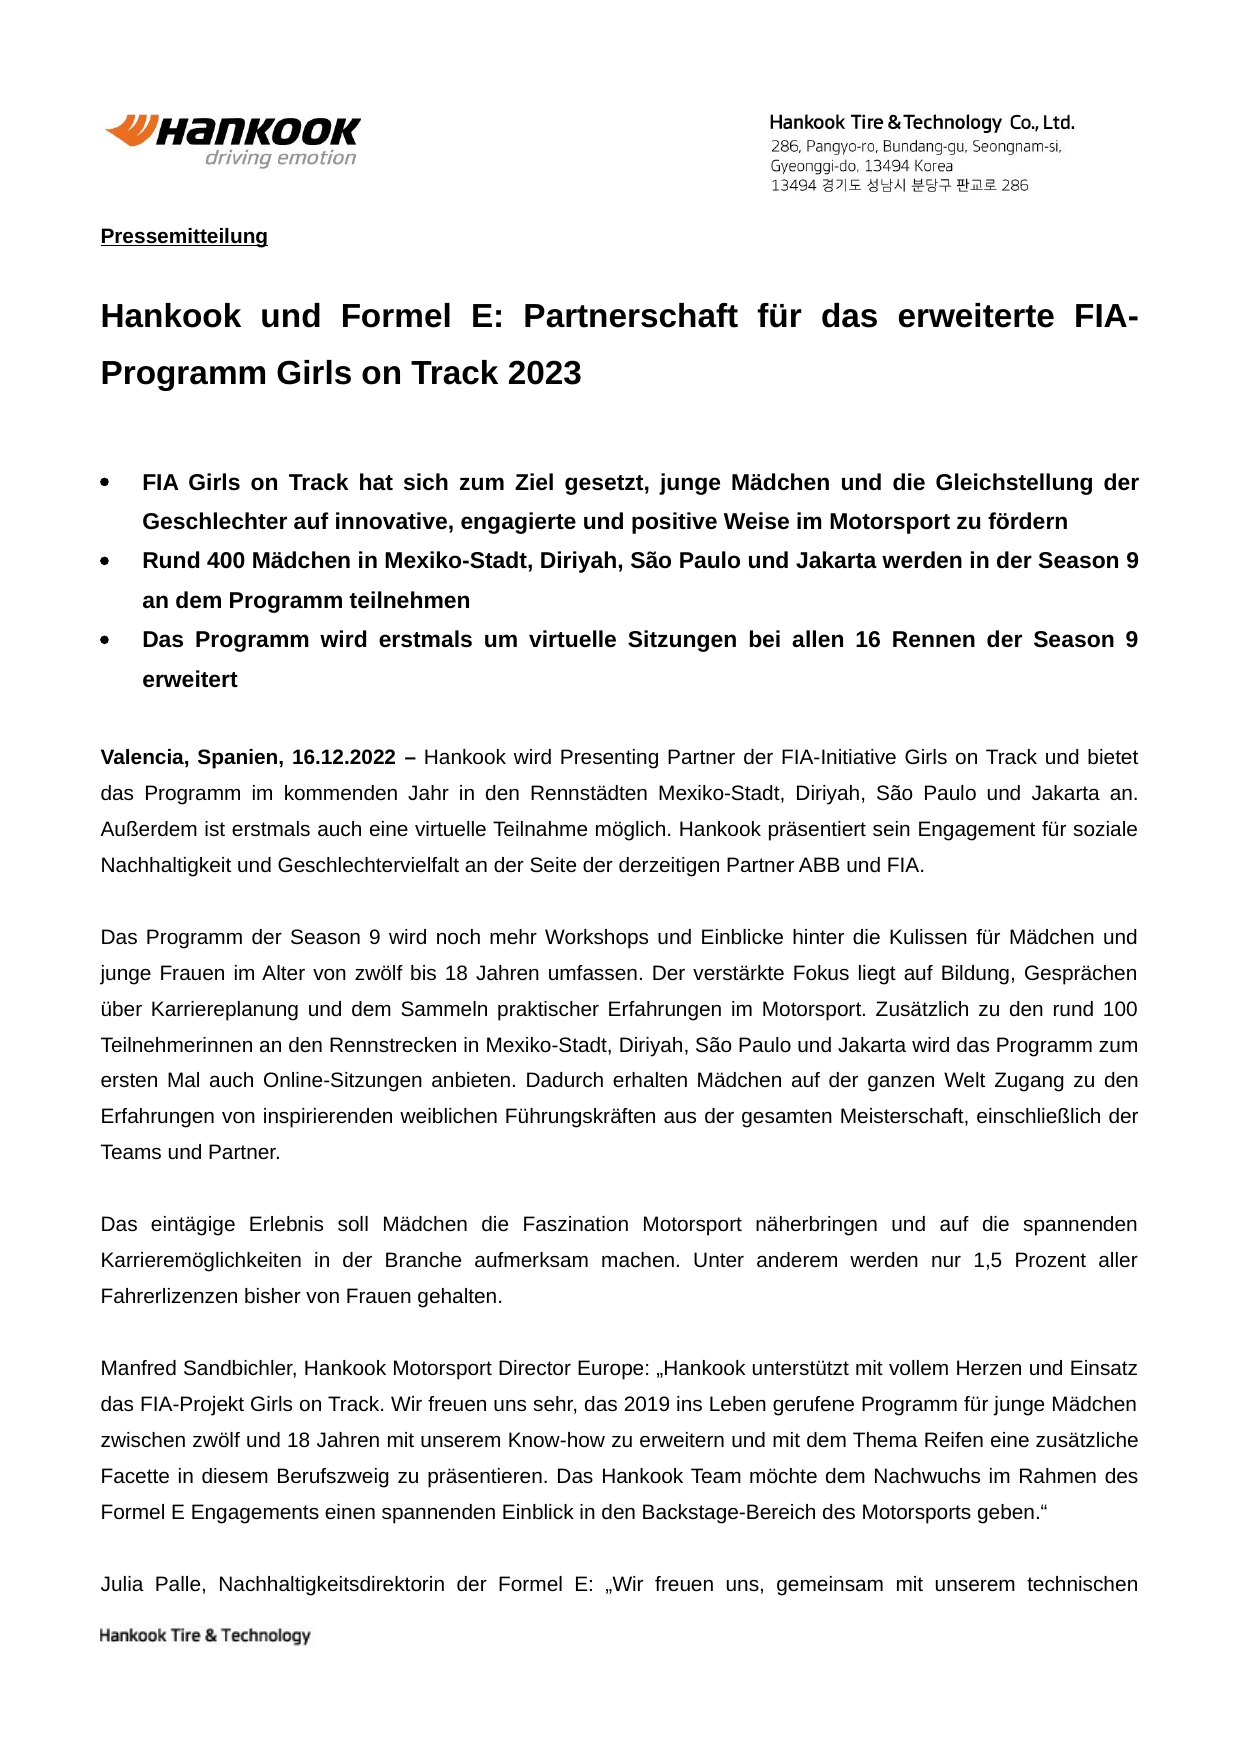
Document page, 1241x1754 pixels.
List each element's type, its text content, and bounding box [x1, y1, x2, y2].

text Pressemitteilung [100, 224, 1140, 248]
text Valencia, Spanien, 16.12.2022 – Hankook wird Presenting Partner der FIA-Initiative Girls on Track und bietet das Programm im kommenden Jahr in den Rennstädten Mexiko-Stadt, Diriyah, São Paulo und Jakarta an. Außerdem ist erstmals auch eine virtuelle Teilnahme möglich. Hankook präsentiert sein Engagement für soziale Nachhaltigkeit und Geschlechtervielfalt an der Seite der derzeitigen Partner ABB und FIA. [100, 745, 1140, 877]
text Hankook und Formel E: Partnerschaft für das erweiterte FIA-Programm Girls on Track 2023 [100, 296, 1140, 392]
text Manfred Sandbichler, Hankook Motorsport Director Europe: „Hankook unterstützt mit vollem Herzen und Einsatz das FIA-Projekt Girls on Track. Wir freuen uns sehr, das 2019 ins Leben gerufene Programm für junge Mädchen zwischen zwölf und 18 Jahren mit unserem Know-how zu erweitern und mit dem Thema Reifen eine zusätzliche Facette in diesem Berufszweig zu präsentieren. Das Hankook Team möchte dem Nachwuchs im Rahmen des Formel E Engagements einen spannenden Einblick in den Backstage-Bereich des Motorsports geben.“ [100, 1356, 1140, 1523]
list Das Programm wird erstmals um virtuelle Sitzungen bei allen 16 Rennen der Season 9 erweitert [100, 626, 1140, 692]
list Rund 400 Mädchen in Mexiko-Stadt, Diriyah, São Paulo und Jakarta werden in der Season 9 an dem Programm teilnehmen [100, 547, 1140, 613]
picture [100, 103, 1140, 224]
list FIA Girls on Track hat sich zum Ziel gesetzt, junge Mädchen und die Gleichstellung der Geschlechter auf innovative, engagierte und positive Weise im Motorsport zu fördern [100, 468, 1140, 534]
text Das eintägige Erlebnis soll Mädchen die Faszination Motorsport näherbringen und auf die spannenden Karrieremöglichkeiten in der Branche aufmerksam machen. Unter anderem werden nur 1,5 Prozent aller Fahrerlizenzen bisher von Frauen gehalten. [100, 1212, 1140, 1308]
picture [100, 1613, 1140, 1754]
text Das Programm der Season 9 wird noch mehr Workshops und Einblicke hinter die Kulissen für Mädchen und junge Frauen im Alter von zwölf bis 18 Jahren umfassen. Der verstärkte Fokus liegt auf Bildung, Gesprächen über Karriereplanung und dem Sammeln praktischer Erfahrungen im Motorsport. Zusätzlich zu den rund 100 Teilnehmerinnen an den Rennstrecken in Mexiko-Stadt, Diriyah, São Paulo und Jakarta wird das Programm zum ersten Mal auch Online-Sitzungen anbieten. Dadurch erhalten Mädchen auf der ganzen Welt Zugang zu den Erfahrungen von inspirierenden weiblichen Führungskräften aus der gesamten Meisterschaft, einschließlich der Teams und Partner. [100, 924, 1140, 1164]
